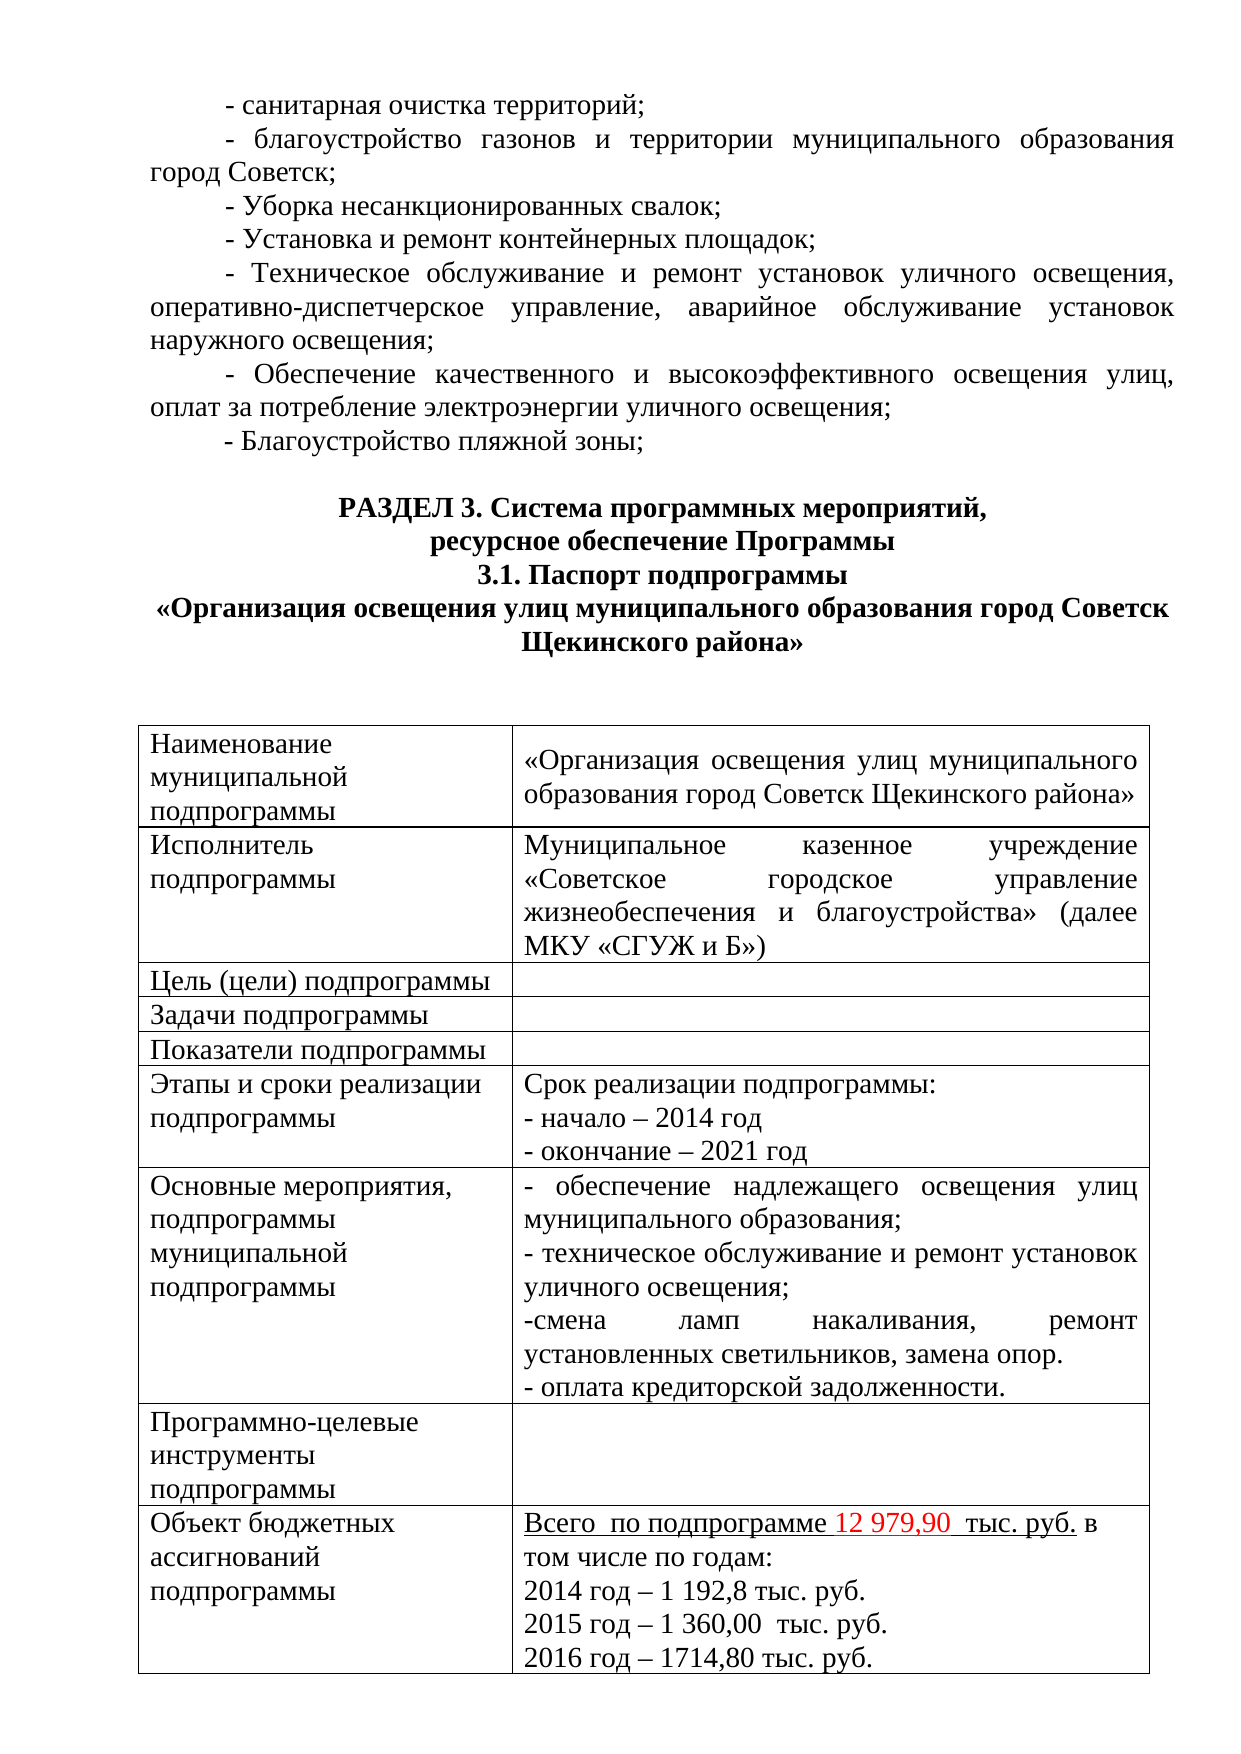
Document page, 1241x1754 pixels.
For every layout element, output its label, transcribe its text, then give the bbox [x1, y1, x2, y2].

text - Благоустройство пляжной зоны; [150, 423, 1175, 456]
table_cell Задачи подпрограммы [139, 997, 512, 1031]
table_header Наименование муниципальной подпрограммы [139, 726, 512, 826]
text - Обеспечение качественного и высокоэффективного освещения улиц, оплат за потребление электроэнергии уличного освещения; [150, 356, 1175, 423]
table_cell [139, 1506, 512, 1673]
text - благоустройство газонов и территории муниципального образования город Советск; [150, 121, 1175, 188]
table_cell Этапы и сроки реализации подпрограммы [139, 1066, 512, 1167]
text РАЗДЕЛ 3. Система программных мероприятий, [150, 490, 1175, 523]
table_cell Основные мероприятия, подпрограммы муниципальной подпрограммы [139, 1168, 512, 1403]
table_cell Цель (цели) подпрограммы [139, 963, 512, 996]
table_cell [513, 963, 1149, 996]
table_header «Организация освещения улиц муниципального образования город Советск Щекинского района» [513, 726, 1149, 826]
table_cell Программно-целевые инструменты подпрограммы [139, 1404, 512, 1504]
text ресурсное обеспечение Программы [150, 523, 1175, 557]
table_cell Показатели подпрограммы [139, 1032, 512, 1065]
text «Организация освещения улиц муниципального образования город Советск Щекинского района» [150, 591, 1175, 658]
text - Установка и ремонт контейнерных площадок; [150, 222, 1175, 255]
text - санитарная очистка территорий; [150, 87, 1175, 121]
table_cell Муниципальное казенное учреждение «Советское городское управление жизнеобеспечения и благоустройства» (далее МКУ «СГУЖ и Б») [513, 828, 1149, 962]
table_cell Срок реализации подпрограммы: - начало – 2014 год - окончание – 2021 год [513, 1066, 1149, 1167]
table_cell [513, 1404, 1149, 1504]
table_cell [513, 997, 1149, 1031]
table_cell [513, 1506, 1149, 1673]
text 3.1. Паспорт подпрограммы [150, 557, 1175, 591]
table_cell Исполнитель подпрограммы [139, 828, 512, 962]
text - Уборка несанкционированных свалок; [150, 188, 1175, 222]
table_cell [513, 1032, 1149, 1065]
table_cell - обеспечение надлежащего освещения улиц муниципального образования; - техническое обслуживание и ремонт установок уличного освещения; -смена ламп накаливания, ремонт установленных светильников, замена опор. - оплата кредиторской задолженности. [513, 1168, 1149, 1403]
